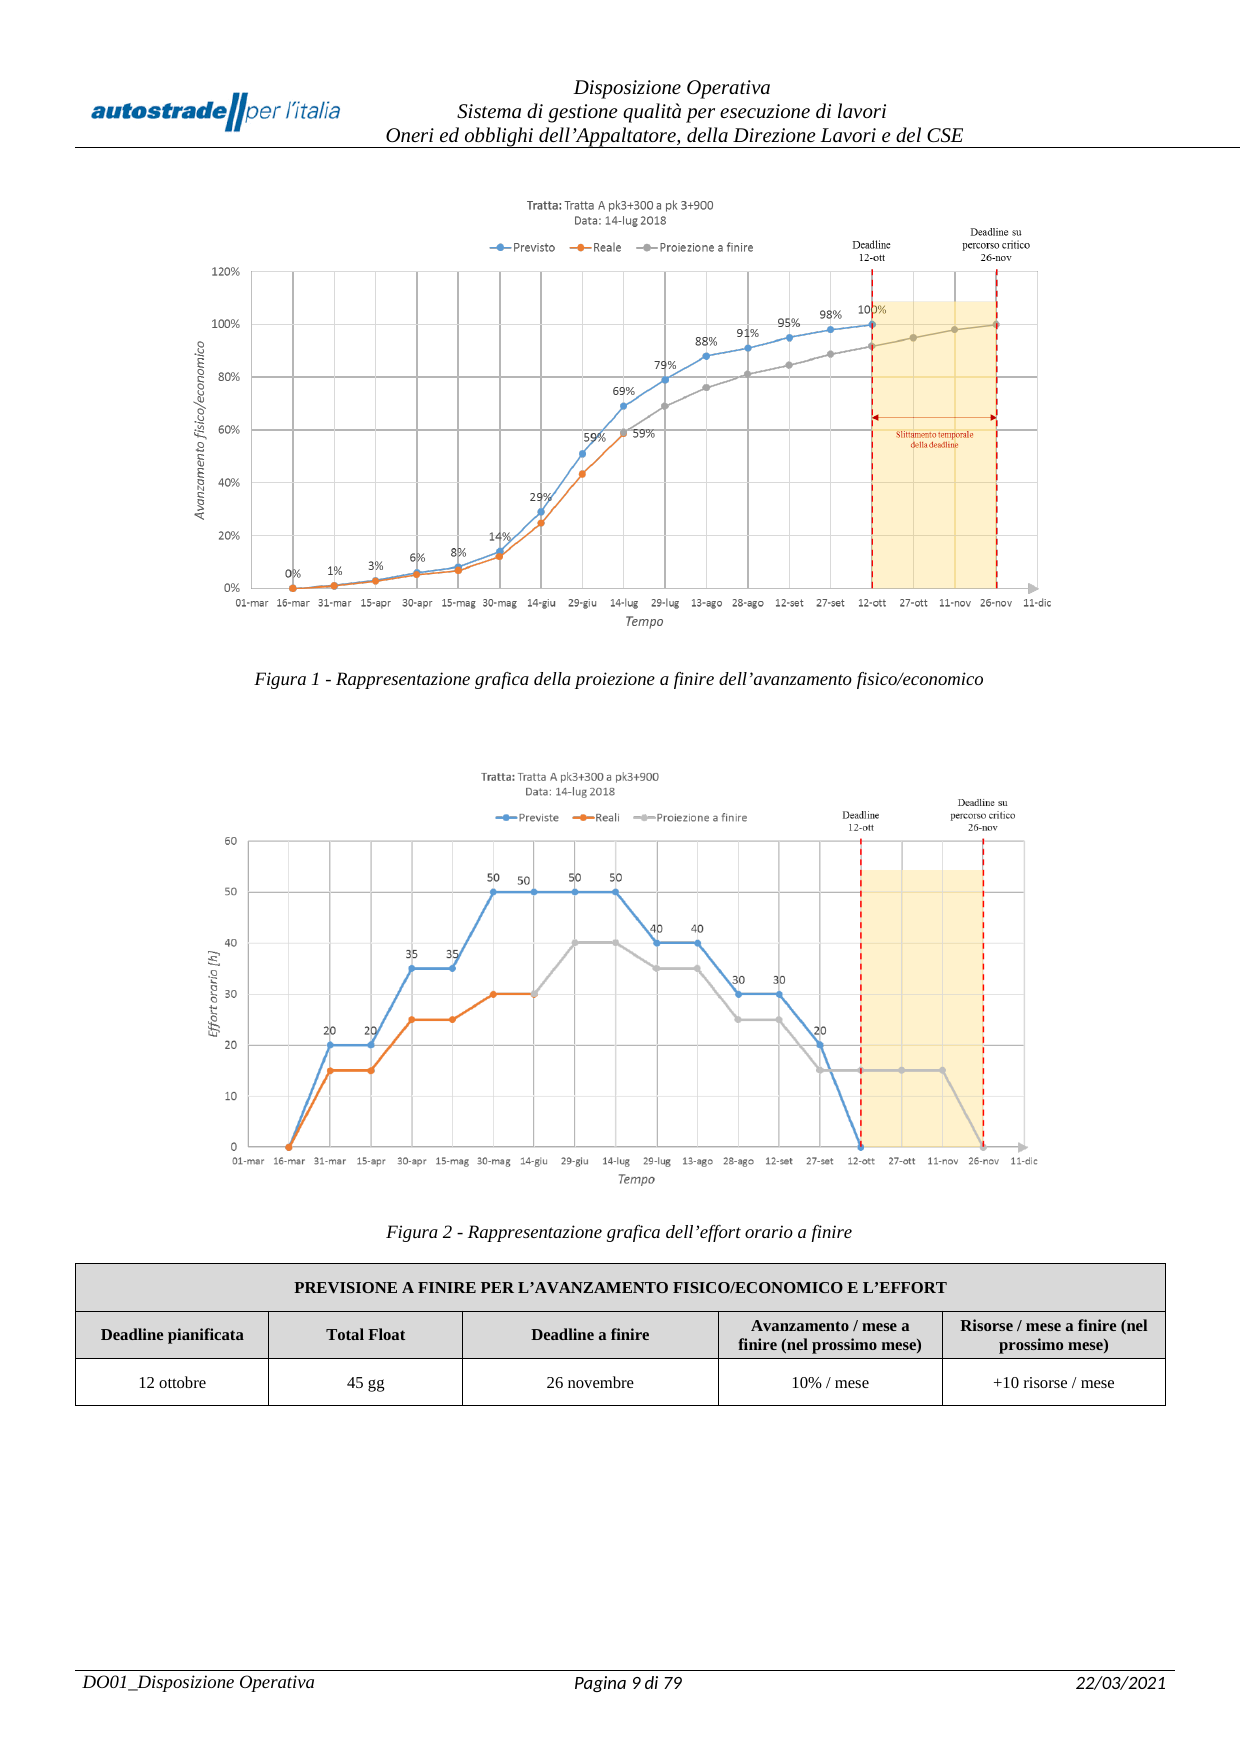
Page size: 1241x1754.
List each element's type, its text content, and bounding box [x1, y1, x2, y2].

table_cell Deadline pianificata [76, 1312, 268, 1358]
table_cell Total Float [269, 1312, 462, 1358]
table_cell +10 risorse / mese [943, 1359, 1165, 1405]
picture [192, 761, 1049, 1200]
table_header PREVISIONE A FINIRE PER L’AVANZAMENTO FISICO/ECONOMICO E L’EFFORT [76, 1264, 1165, 1311]
table_cell 10% / mese [719, 1359, 942, 1405]
text Figura 1 - Rappresentazione grafica della proiezione a finire dell’avanzamento fisico/economico [75, 668, 1165, 689]
table_cell 26 novembre [463, 1359, 718, 1405]
text Figura 2 - Rappresentazione grafica dell’effort orario a finire [75, 1221, 1165, 1242]
table_cell Deadline a finire [463, 1312, 718, 1358]
table_cell Risorse / mese a finire (nel prossimo mese) [943, 1312, 1165, 1358]
picture [177, 189, 1063, 643]
table_cell Avanzamento / mese a finire (nel prossimo mese) [719, 1312, 942, 1358]
table_cell 45 gg [269, 1359, 462, 1405]
picture [88, 88, 342, 134]
table_cell 12 ottobre [76, 1359, 268, 1405]
